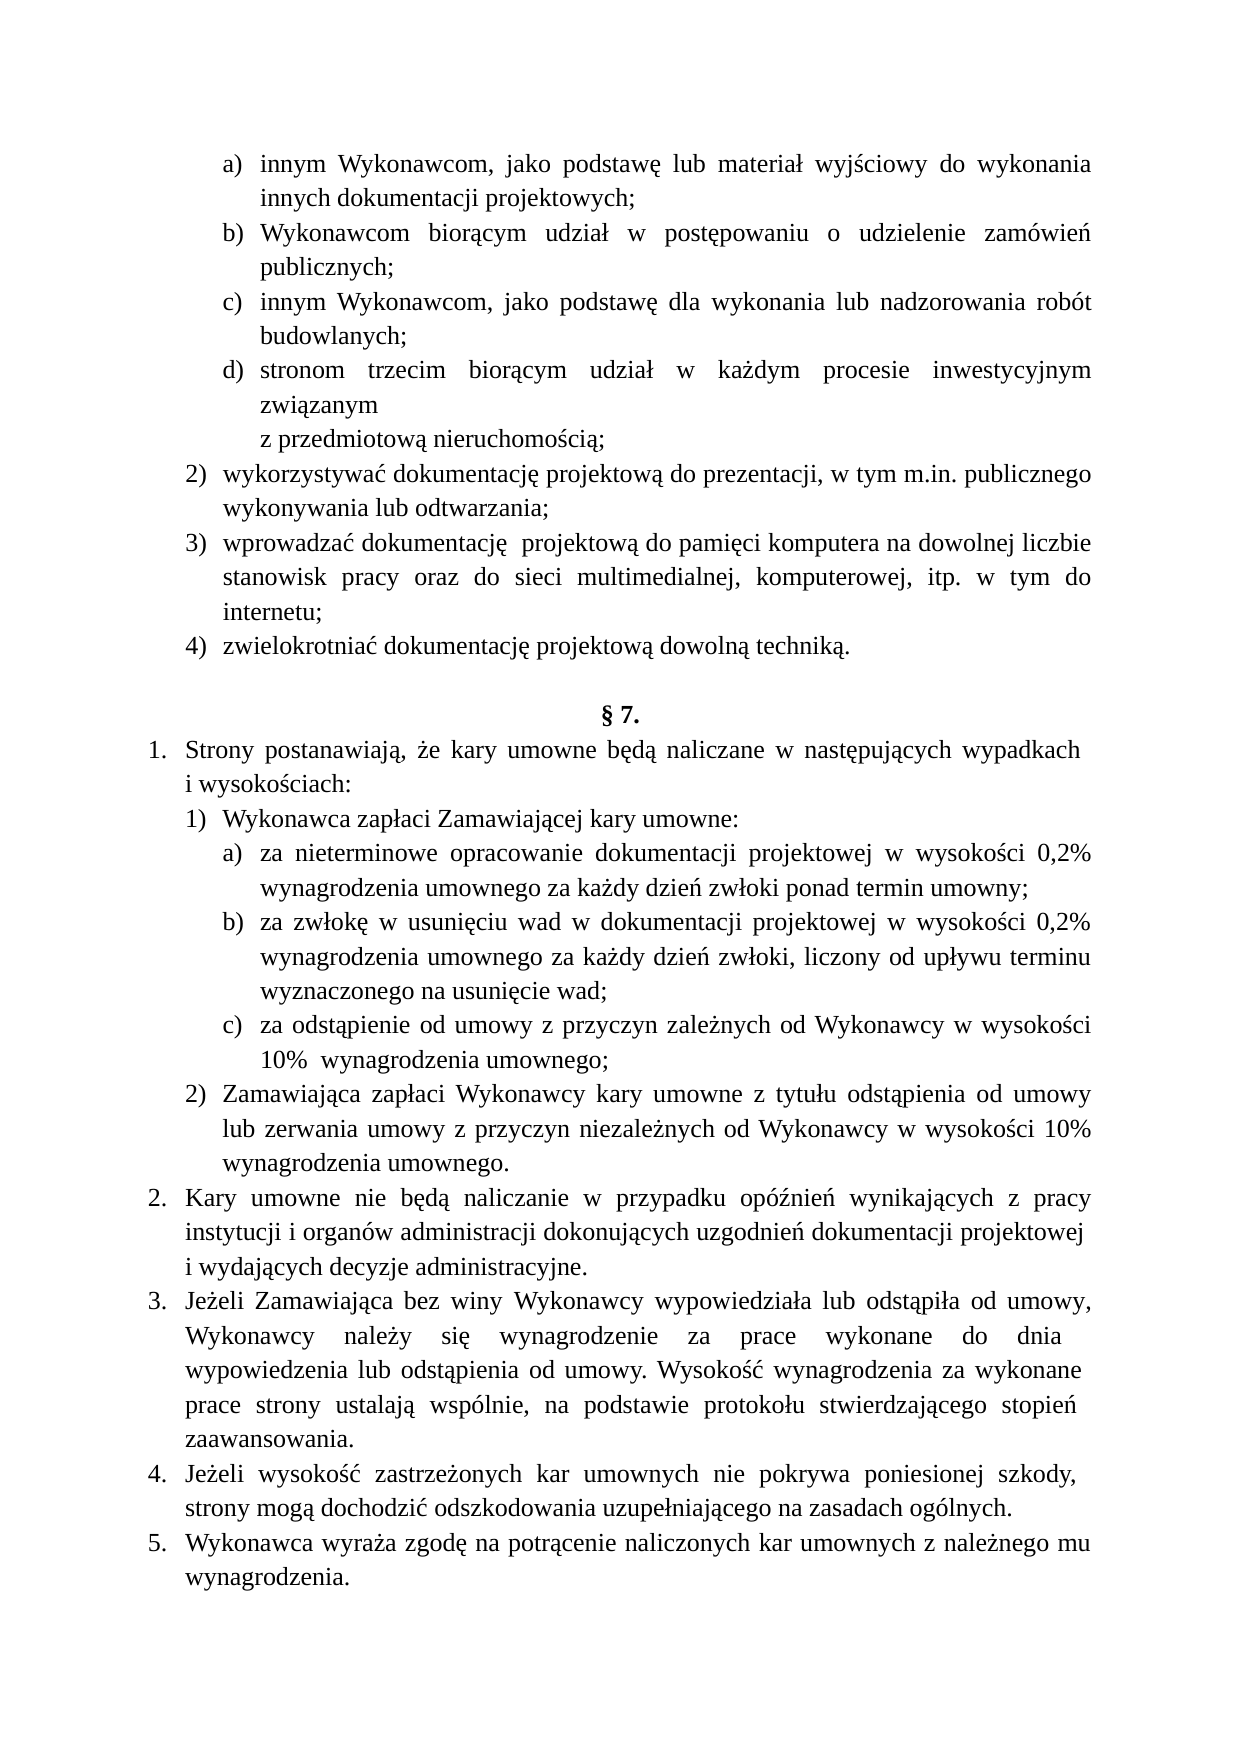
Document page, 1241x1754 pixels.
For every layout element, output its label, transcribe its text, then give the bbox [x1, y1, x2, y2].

text § 7. [148, 699, 1093, 729]
list za nieterminowe opracowanie dokumentacji projektowej w wysokości 0,2% wynagrodzenia umownego za każdy dzień zwłoki ponad termin umowny; [222, 837, 1093, 902]
list zwielokrotniać dokumentację projektową dowolną techniką. [185, 630, 1093, 660]
list Wykonawcom biorącym udział w postępowaniu o udzielenie zamówień publicznych; [222, 217, 1093, 281]
list Wykonawca wyraża zgodę na potrącenie naliczonych kar umownych z należnego mu wynagrodzenia. [148, 1527, 1093, 1591]
list Kary umowne nie będą naliczanie w przypadku opóźnień wynikających z pracy instytucji i organów administracji dokonujących uzgodnień dokumentacji projektowej i wydających decyzje administracyjne. [148, 1182, 1093, 1281]
list Wykonawca zapłaci Zamawiającej kary umowne: [185, 803, 1093, 833]
list innym Wykonawcom, jako podstawę lub materiał wyjściowy do wykonania innych dokumentacji projektowych; [222, 148, 1093, 212]
list innym Wykonawcom, jako podstawę dla wykonania lub nadzorowania robót budowlanych; [222, 286, 1093, 350]
list Zamawiająca zapłaci Wykonawcy kary umowne z tytułu odstąpienia od umowy lub zerwania umowy z przyczyn niezależnych od Wykonawcy w wysokości 10% wynagrodzenia umownego. [185, 1078, 1093, 1177]
list stronom trzecim biorącym udział w każdym procesie inwestycyjnym związanym z przedmiotową nieruchomością; [222, 354, 1093, 453]
list wprowadzać dokumentację projektową do pamięci komputera na dowolnej liczbie stanowisk pracy oraz do sieci multimedialnej, komputerowej, itp. w tym do internetu; [185, 527, 1093, 626]
list Strony postanawiają, że kary umowne będą naliczane w następujących wypadkach i wysokościach: [148, 734, 1093, 798]
list wykorzystywać dokumentację projektową do prezentacji, w tym m.in. publicznego wykonywania lub odtwarzania; [185, 458, 1093, 522]
list za zwłokę w usunięciu wad w dokumentacji projektowej w wysokości 0,2% wynagrodzenia umownego za każdy dzień zwłoki, liczony od upływu terminu wyznaczonego na usunięcie wad; [222, 906, 1093, 1005]
list za odstąpienie od umowy z przyczyn zależnych od Wykonawcy w wysokości 10% wynagrodzenia umownego; [222, 1009, 1093, 1074]
list Jeżeli wysokość zastrzeżonych kar umownych nie pokrywa poniesionej szkody, strony mogą dochodzić odszkodowania uzupełniającego na zasadach ogólnych. [148, 1458, 1093, 1522]
list Jeżeli Zamawiająca bez winy Wykonawcy wypowiedziała lub odstąpiła od umowy, Wykonawcy należy się wynagrodzenie za prace wykonane do dnia wypowiedzenia lub odstąpienia od umowy. Wysokość wynagrodzenia za wykonane prace strony ustalają wspólnie, na podstawie protokołu stwierdzającego stopień zaawansowania. [148, 1285, 1093, 1453]
